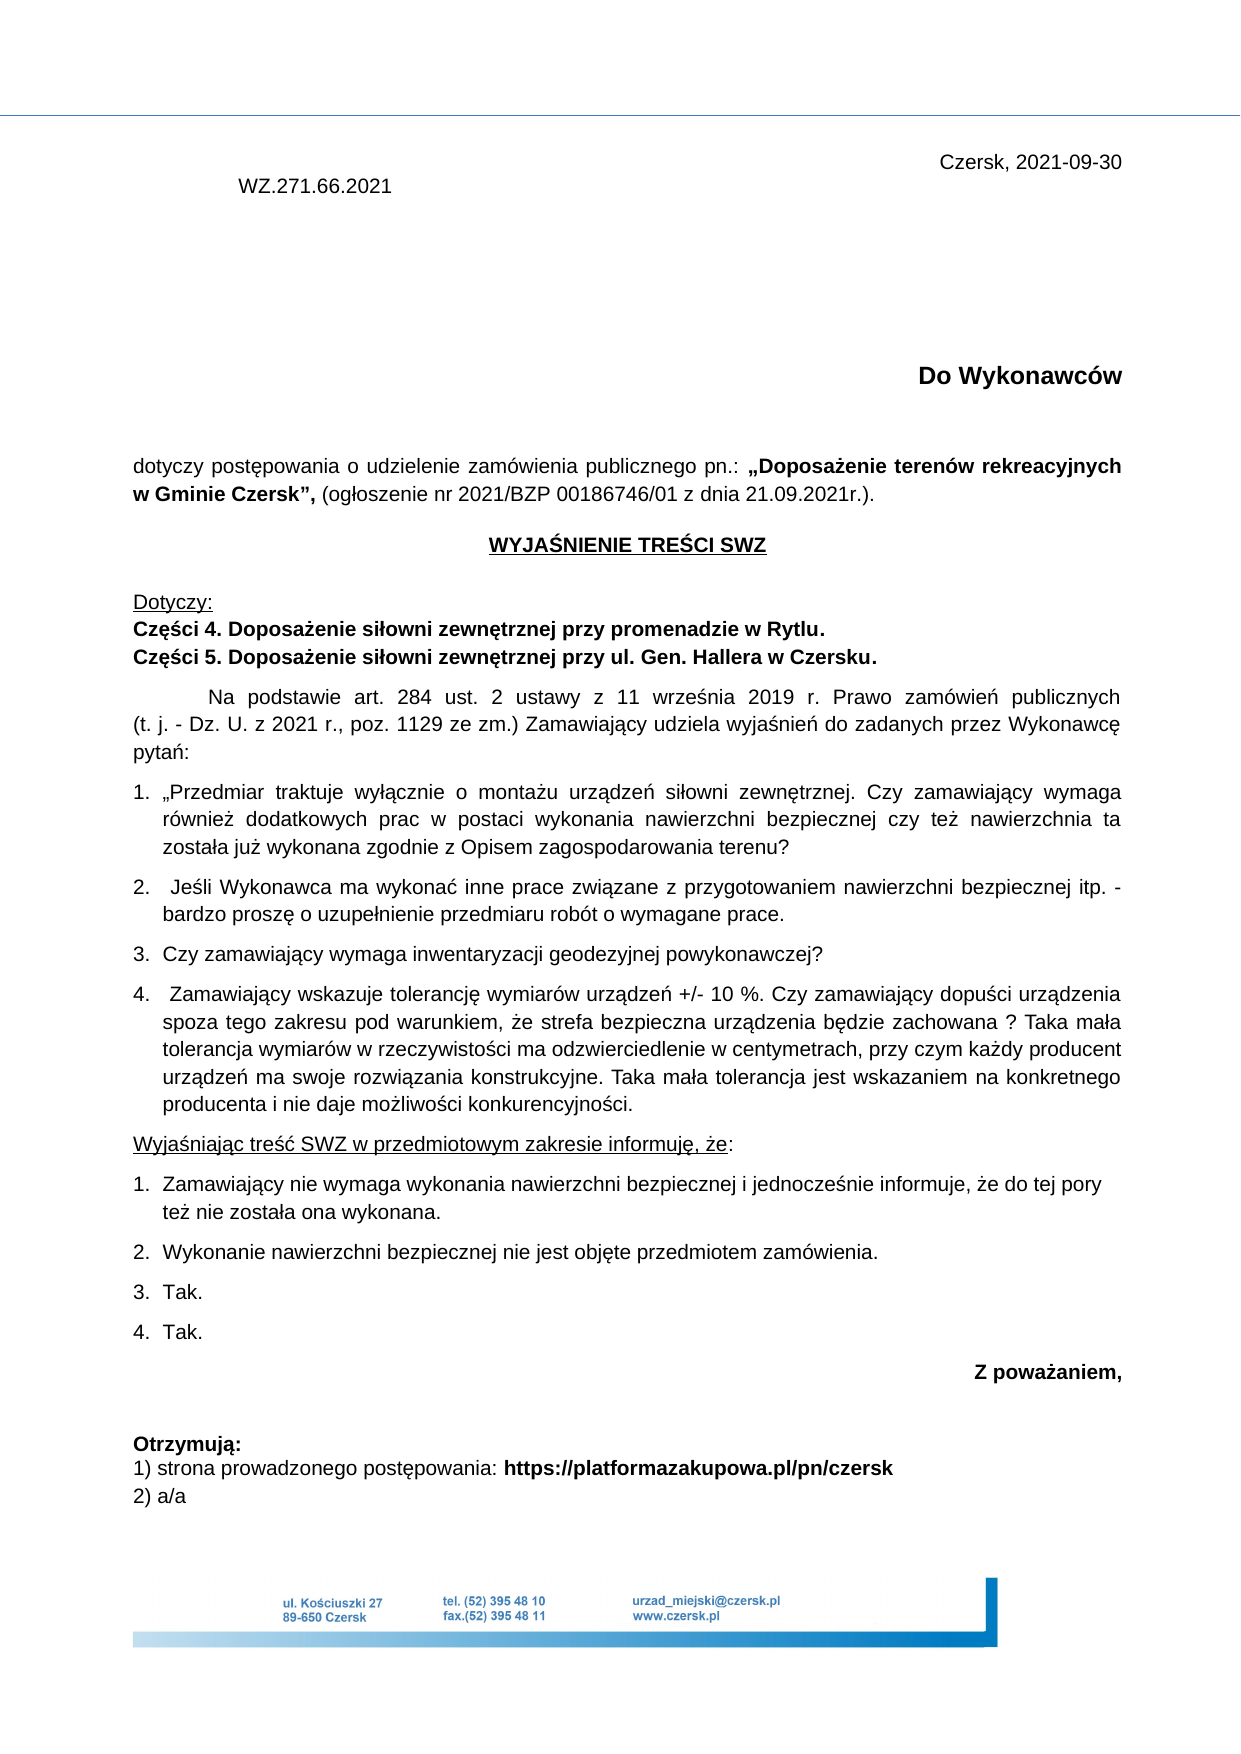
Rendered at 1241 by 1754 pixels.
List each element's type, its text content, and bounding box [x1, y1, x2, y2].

list Zamawiający nie wymaga wykonania nawierzchni bezpiecznej i jednocześnie informuje, że do tej pory też nie została ona wykonana. [133, 1172, 1122, 1224]
list Czy zamawiający wymaga inwentaryzacji geodezyjnej powykonawczej? [133, 942, 1122, 966]
list Zamawiający wskazuje tolerancję wymiarów urządzeń +/- 10 %. Czy zamawiający dopuści urządzenia spoza tego zakresu pod warunkiem, że strefa bezpieczna urządzenia będzie zachowana ? Taka mała tolerancja wymiarów w rzeczywistości ma odzwierciedlenie w centymetrach, przy czym każdy producent urządzeń ma swoje rozwiązania konstrukcyjne. Taka mała tolerancja jest wskazaniem na konkretnego producenta i nie daje możliwości konkurencyjności. [133, 982, 1122, 1116]
list „Przedmiar traktuje wyłącznie o montażu urządzeń siłowni zewnętrznej. Czy zamawiający wymaga również dodatkowych prac w postaci wykonania nawierzchni bezpiecznej czy też nawierzchnia ta została już wykonana zgodnie z Opisem zagospodarowania terenu? [133, 780, 1122, 859]
list Części 4. Doposażenie siłowni zewnętrznej przy promenadzie w Rytlu. [133, 617, 1122, 641]
list Części 5. Doposażenie siłowni zewnętrznej przy ul. Gen. Hallera w Czersku. [133, 645, 1122, 669]
text WYJAŚNIENIE TREŚCI SWZ [133, 533, 1122, 557]
list Tak. [133, 1320, 1122, 1344]
picture [132, 1575, 999, 1653]
list Wykonanie nawierzchni bezpiecznej nie jest objęte przedmiotem zamówienia. [133, 1240, 1122, 1264]
text Czersk, 2021-09-30 [133, 150, 1122, 174]
text 2) a/a [133, 1484, 1122, 1508]
text dotyczy postępowania o udzielenie zamówienia publicznego pn.: „Doposażenie terenów rekreacyjnych w Gminie Czersk”, (ogłoszenie nr 2021/BZP 00186746/01 z dnia 21.09.2021r.). [133, 453, 1122, 505]
text Wyjaśniając treść SWZ w przedmiotowym zakresie informuję, że: [133, 1132, 1122, 1156]
text Do Wykonawców [605, 361, 1122, 389]
text Z poważaniem, [649, 1360, 1122, 1384]
text 1) strona prowadzonego postępowania: https://platformazakupowa.pl/pn/czersk [133, 1456, 1122, 1480]
text Otrzymują: [133, 1432, 1122, 1456]
text WZ.271.66.2021 [227, 174, 1122, 198]
list Jeśli Wykonawca ma wykonać inne prace związane z przygotowaniem nawierzchni bezpiecznej itp. - bardzo proszę o uzupełnienie przedmiaru robót o wymagane prace. [133, 875, 1122, 926]
text Na podstawie art. 284 ust. 2 ustawy z 11 września 2019 r. Prawo zamówień publicznych (t. j. - Dz. U. z 2021 r., poz. 1129 ze zm.) Zamawiający udziela wyjaśnień do zadanych przez Wykonawcę pytań: [133, 685, 1122, 764]
list Dotyczy: [133, 590, 1122, 614]
list Tak. [133, 1280, 1122, 1304]
